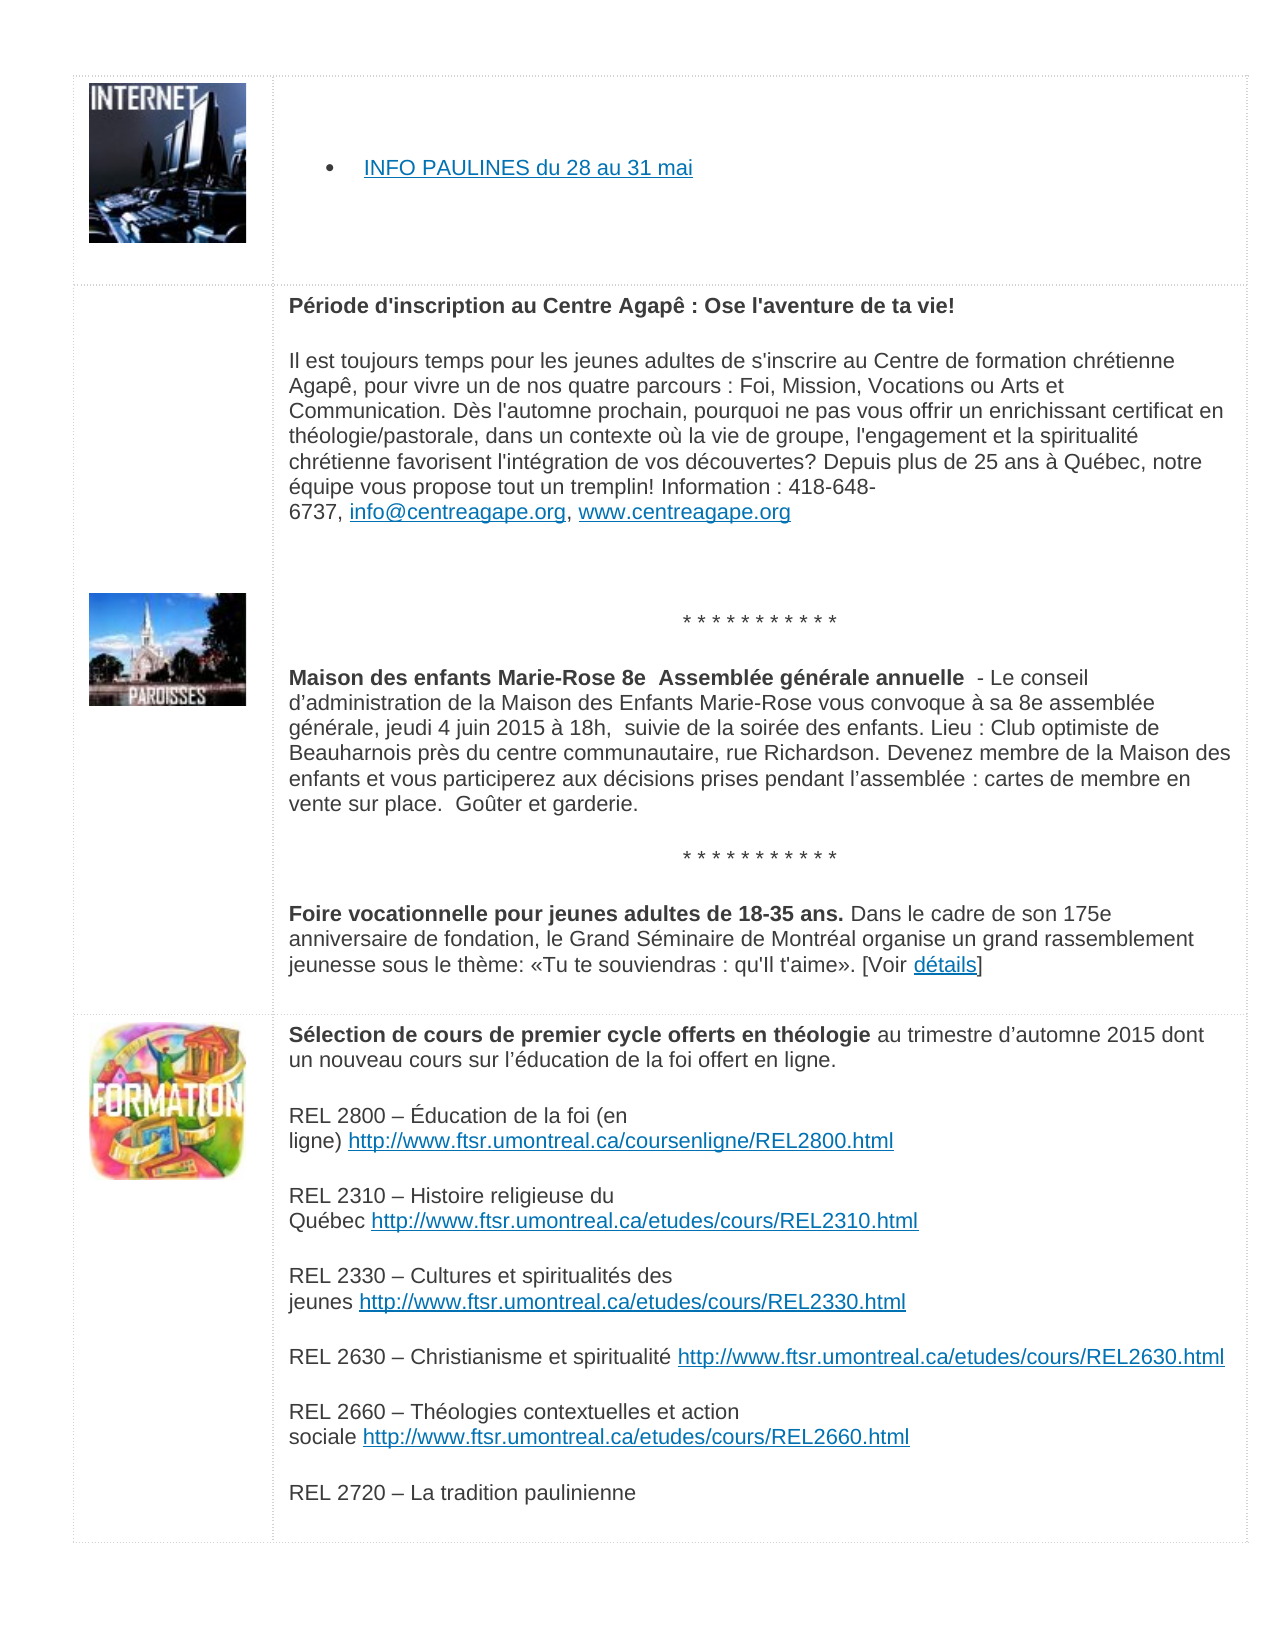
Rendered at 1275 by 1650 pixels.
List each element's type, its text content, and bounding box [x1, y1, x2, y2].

picture [89, 593, 247, 706]
table_cell [74, 1014, 273, 1542]
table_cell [273, 1014, 1247, 1542]
table_cell ​ [74, 75, 273, 284]
table_cell INFO PAULINES du 28 au 31 mai [273, 75, 1247, 284]
table_cell [74, 284, 273, 1014]
picture [89, 83, 247, 243]
table_cell Période d'inscription au Centre Agapê : Ose l'aventure de ta vie! Il est toujours temps pour les jeunes adultes de s'inscrire au Centre de formation chrétienne Agapê, pour vivre un de nos quatre parcours : Foi, Mission, Vocations ou Arts et Communication. Dès l'automne prochain, pourquoi ne pas vous offrir un enrichissant certificat en théologie/pastorale, dans un contexte où la vie de groupe, l'engagement et la spiritualité chrétienne favorisent l'intégration de vos découvertes? Depuis plus de 25 ans à Québec, notre équipe vous propose tout un tremplin! Information : 418-648-6737, info@centreagape.org, www.centreagape.org * * * * * * * * * * * Maison des enfants Marie-Rose 8e Assemblée générale annuelle - Le conseil d’administration de la Maison des Enfants Marie-Rose vous convoque à sa 8e assemblée générale, jeudi 4 juin 2015 à 18h, suivie de la soirée des enfants. Lieu : Club optimiste de Beauharnois près du centre communautaire, rue Richardson. Devenez membre de la Maison des enfants et vous participerez aux décisions prises pendant l’assemblée : cartes de membre en vente sur place. Goûter et garderie. * * * * * * * * * * * Foire vocationnelle pour jeunes adultes de 18-35 ans. Dans le cadre de son 175e anniversaire de fondation, le Grand Séminaire de Montréal organise un grand rassemblement jeunesse sous le thème: «Tu te souviendras : qu'Il t'aime». [Voir détails] [273, 284, 1247, 1014]
picture [89, 1022, 247, 1180]
